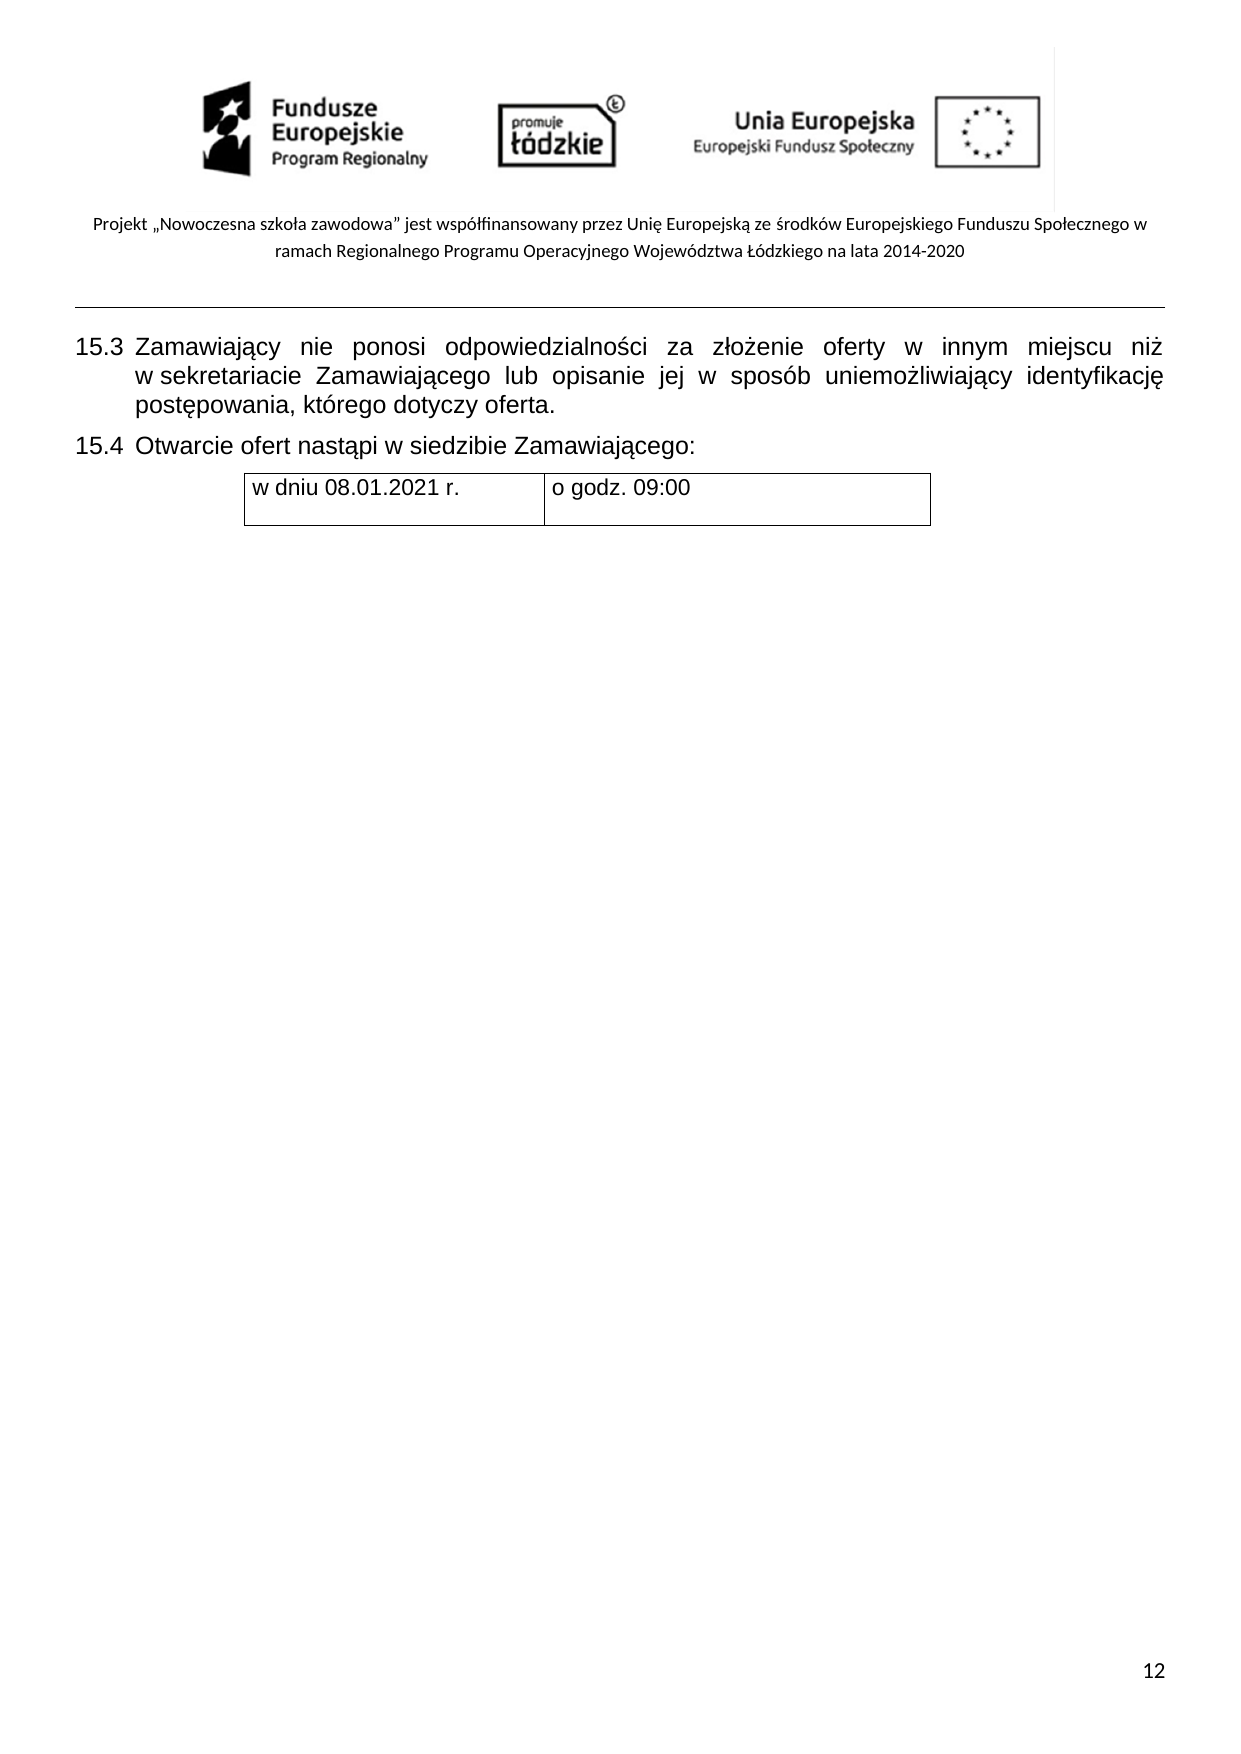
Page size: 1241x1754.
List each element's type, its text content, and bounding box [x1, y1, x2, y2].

picture [185, 47, 1055, 213]
table_header w dniu 08.01.2021 r. [245, 474, 544, 524]
subtitle Otwarcie ofert nastąpi w siedzibie Zamawiającego: [75, 431, 1165, 460]
subtitle Zamawiający nie ponosi odpowiedzialności za złożenie oferty w innym miejscu niż w sekretariacie Zamawiającego lub opisanie jej w sposób uniemożliwiający identyfikację postępowania, którego dotyczy oferta. [75, 332, 1165, 419]
table_header o godz. 09:00 [545, 474, 930, 524]
